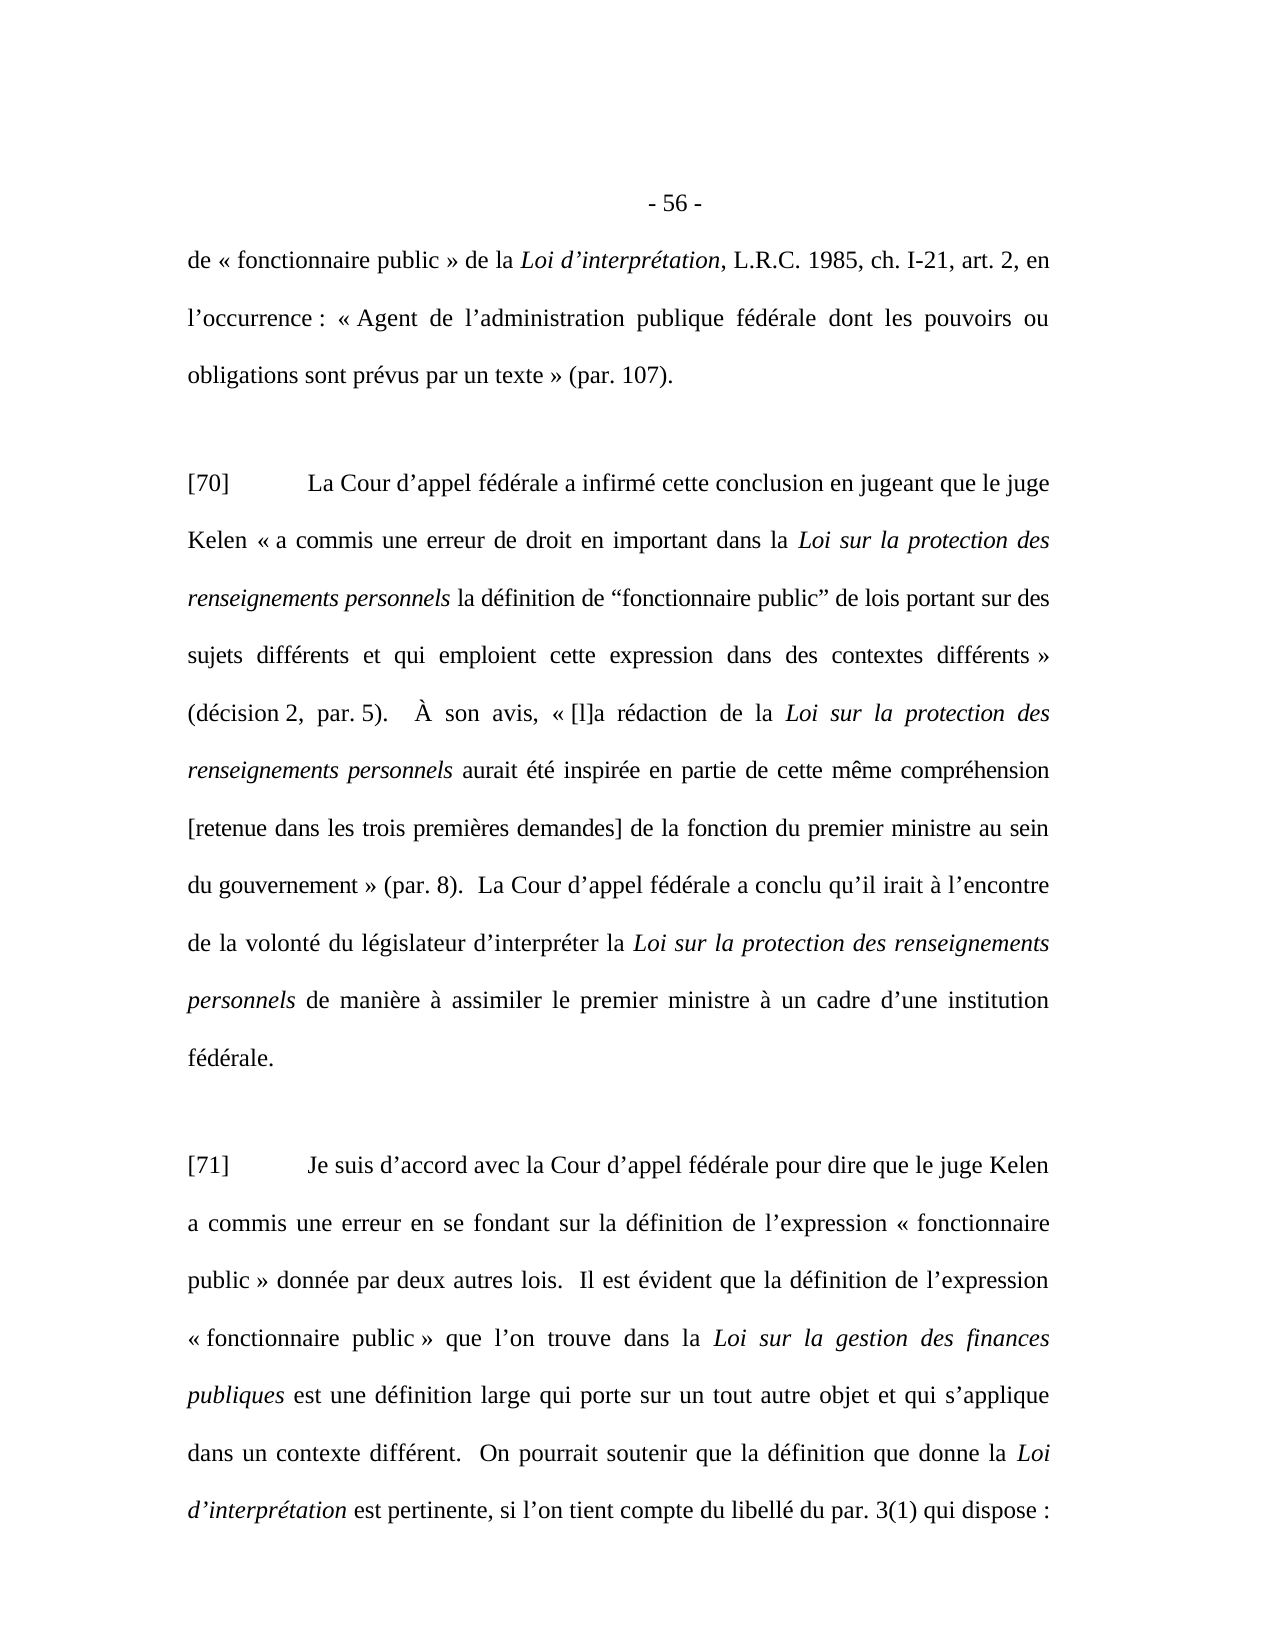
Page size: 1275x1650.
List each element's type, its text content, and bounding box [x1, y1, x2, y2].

text La Cour d’appel fédérale a infirmé cette conclusion en jugeant que le juge Kelen « a commis une erreur de droit en important dans la Loi sur la protection des renseignements personnels la définition de “fonctionnaire public” de lois portant sur des sujets différents et qui emploient cette expression dans des contextes différents » (décision 2, par. 5). À son avis, « [l]a rédaction de la Loi sur la protection des renseignements personnels aurait été inspirée en partie de cette même compréhension [retenue dans les trois premières demandes] de la fonction du premier ministre au sein du gouvernement » (par. 8). La Cour d’appel fédérale a conclu qu’il irait à l’encontre de la volonté du législateur d’interpréter la Loi sur la protection des renseignements personnels de manière à assimiler le premier ministre à un cadre d’une institution fédérale. [187, 468, 1050, 1071]
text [187, 1150, 1050, 1524]
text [187, 245, 1050, 389]
